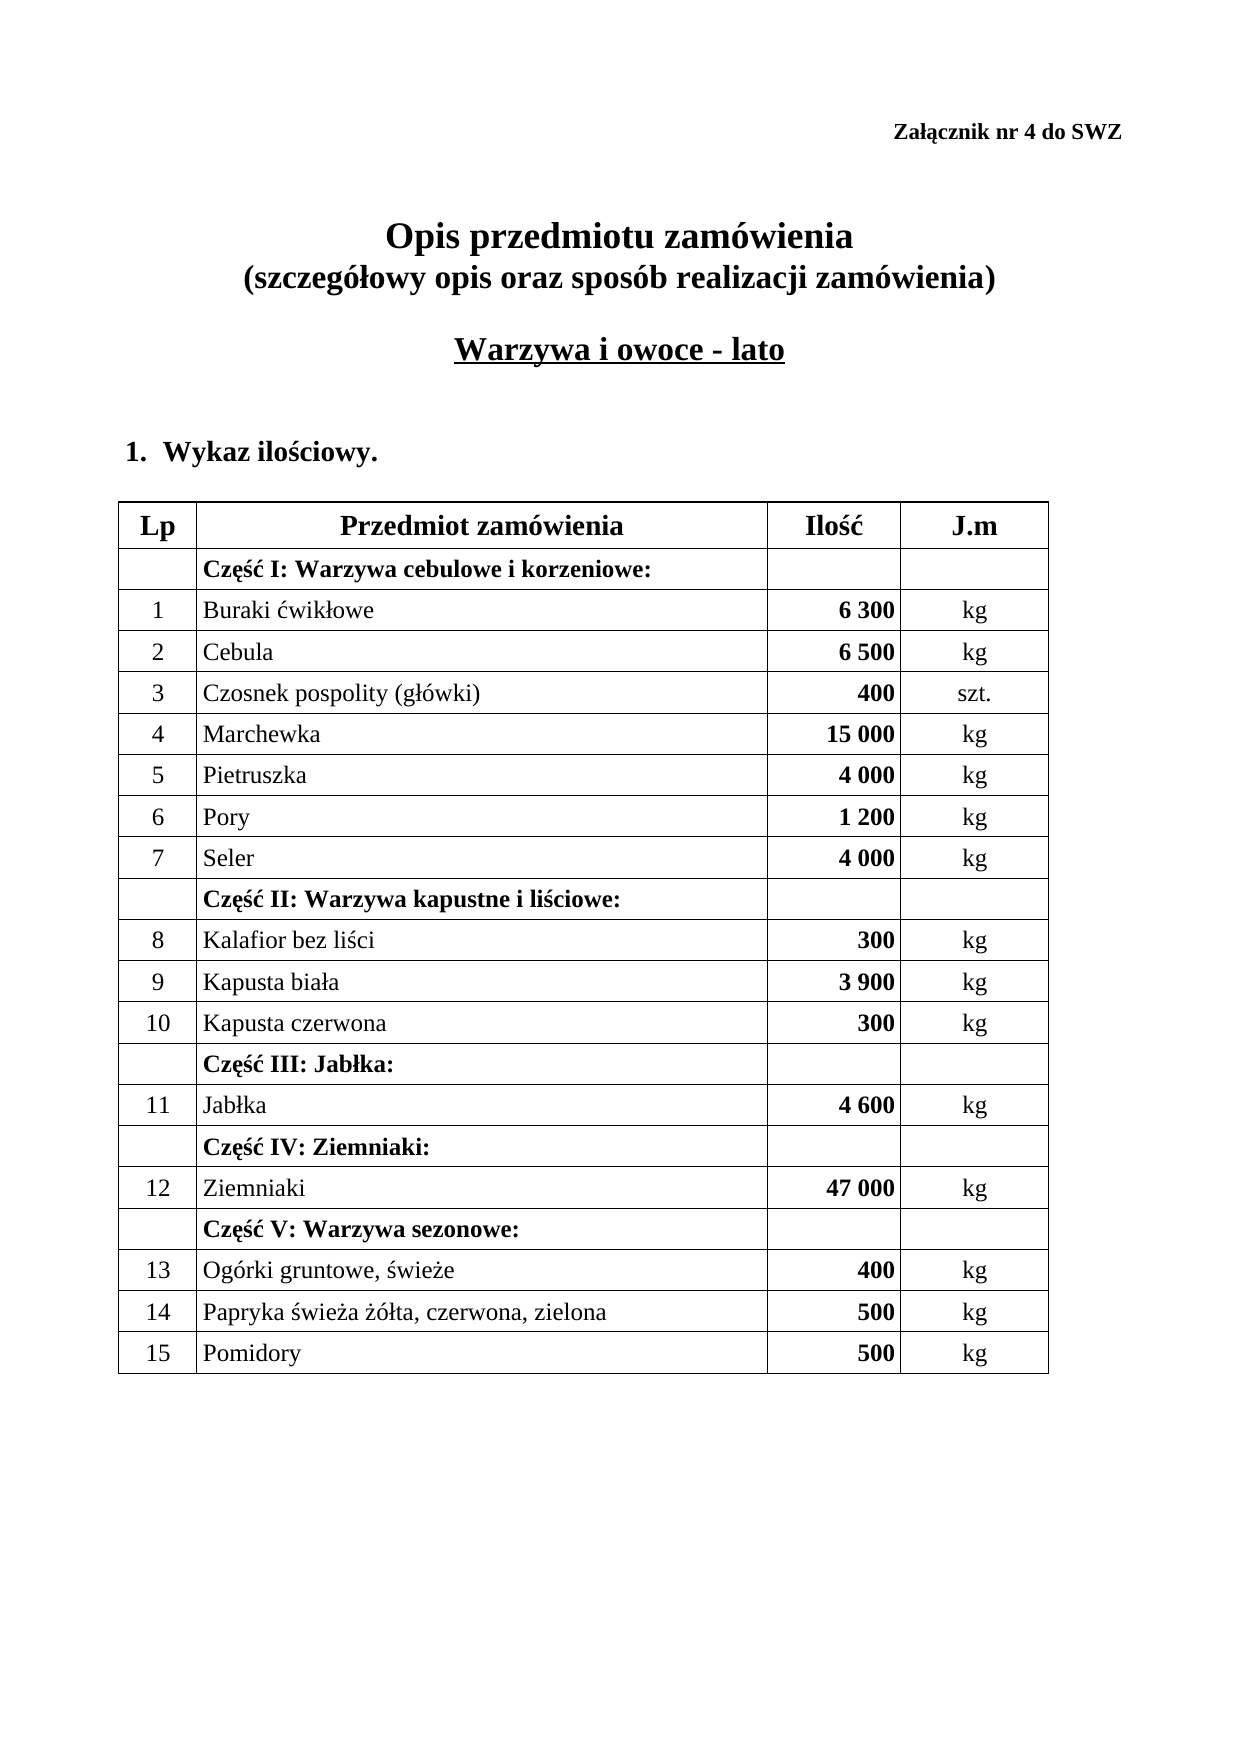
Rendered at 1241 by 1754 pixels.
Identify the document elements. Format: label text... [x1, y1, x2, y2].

table_cell Kapusta czerwona [197, 1002, 767, 1042]
table_cell [768, 879, 900, 919]
table_cell 11 [119, 1085, 196, 1125]
table_cell [768, 549, 900, 589]
table_cell kg [901, 714, 1048, 754]
table_cell 9 [119, 961, 196, 1001]
table_cell [119, 549, 196, 589]
table_cell 3 [119, 672, 196, 712]
table_cell 1 [119, 590, 196, 630]
table_cell 4 000 [768, 755, 900, 795]
table_cell Część I: Warzywa cebulowe i korzeniowe: [197, 549, 767, 589]
table_cell Część II: Warzywa kapustne i liściowe: [197, 879, 767, 919]
table_cell 14 [119, 1291, 196, 1331]
table_cell Pomidory [197, 1332, 767, 1372]
table_cell kg [901, 920, 1048, 960]
table_cell [901, 879, 1048, 919]
table_cell [901, 549, 1048, 589]
table_cell 12 [119, 1167, 196, 1207]
table_cell kg [901, 1085, 1048, 1125]
table_cell 10 [119, 1002, 196, 1042]
table_header Przedmiot zamówienia [197, 503, 767, 547]
table_cell kg [901, 1167, 1048, 1207]
table_cell szt. [901, 672, 1048, 712]
table_cell [768, 1044, 900, 1084]
table_header Ilość [768, 503, 900, 547]
table_cell Buraki ćwikłowe [197, 590, 767, 630]
table_cell 300 [768, 920, 900, 960]
table_cell Kalafior bez liści [197, 920, 767, 960]
text Opis przedmiotu zamówienia [117, 214, 1122, 257]
table_cell 400 [768, 1250, 900, 1290]
table_cell kg [901, 796, 1048, 836]
table_cell Część III: Jabłka: [197, 1044, 767, 1084]
table_cell Jabłka [197, 1085, 767, 1125]
table_header J.m [901, 503, 1048, 547]
table_cell Czosnek pospolity (główki) [197, 672, 767, 712]
table_cell 4 [119, 714, 196, 754]
table_cell Część IV: Ziemniaki: [197, 1126, 767, 1166]
table_cell kg [901, 1291, 1048, 1331]
table_cell 5 [119, 755, 196, 795]
table_cell [119, 1044, 196, 1084]
table_cell 6 [119, 796, 196, 836]
table_cell 6 500 [768, 631, 900, 671]
table_cell kg [901, 1332, 1048, 1372]
table_cell Ziemniaki [197, 1167, 767, 1207]
table_cell [901, 1209, 1048, 1249]
table_cell [768, 1126, 900, 1166]
text Warzywa i owoce - lato [117, 329, 1122, 367]
table_cell 47 000 [768, 1167, 900, 1207]
table_cell kg [901, 755, 1048, 795]
table_cell Seler [197, 837, 767, 877]
table_cell 500 [768, 1291, 900, 1331]
table_cell Ogórki gruntowe, świeże [197, 1250, 767, 1290]
table_cell 8 [119, 920, 196, 960]
table_cell kg [901, 590, 1048, 630]
table_header Lp [119, 503, 196, 547]
table_cell Pory [197, 796, 767, 836]
table_cell kg [901, 1250, 1048, 1290]
table_cell 4 600 [768, 1085, 900, 1125]
table_cell kg [901, 837, 1048, 877]
table_cell [901, 1126, 1048, 1166]
text Załącznik nr 4 do SWZ [118, 118, 1122, 144]
table_cell 2 [119, 631, 196, 671]
table_cell Papryka świeża żółta, czerwona, zielona [197, 1291, 767, 1331]
table_cell [901, 1044, 1048, 1084]
table_cell Marchewka [197, 714, 767, 754]
table_cell 15 000 [768, 714, 900, 754]
table_cell 6 300 [768, 590, 900, 630]
table_cell 7 [119, 837, 196, 877]
list Wykaz ilościowy. [125, 434, 1122, 468]
table_cell 400 [768, 672, 900, 712]
text (szczegółowy opis oraz sposób realizacji zamówienia) [117, 257, 1122, 295]
table_cell Część V: Warzywa sezonowe: [197, 1209, 767, 1249]
table_cell [768, 1209, 900, 1249]
table_cell kg [901, 1002, 1048, 1042]
table_cell 4 000 [768, 837, 900, 877]
table_cell 3 900 [768, 961, 900, 1001]
table_cell kg [901, 631, 1048, 671]
table_cell 300 [768, 1002, 900, 1042]
table_cell [119, 1209, 196, 1249]
table_cell [119, 879, 196, 919]
table_cell 1 200 [768, 796, 900, 836]
table_cell Kapusta biała [197, 961, 767, 1001]
table_cell Cebula [197, 631, 767, 671]
table_cell kg [901, 961, 1048, 1001]
table_cell 13 [119, 1250, 196, 1290]
table_cell 15 [119, 1332, 196, 1372]
table_cell 500 [768, 1332, 900, 1372]
table_cell [119, 1126, 196, 1166]
table_cell Pietruszka [197, 755, 767, 795]
